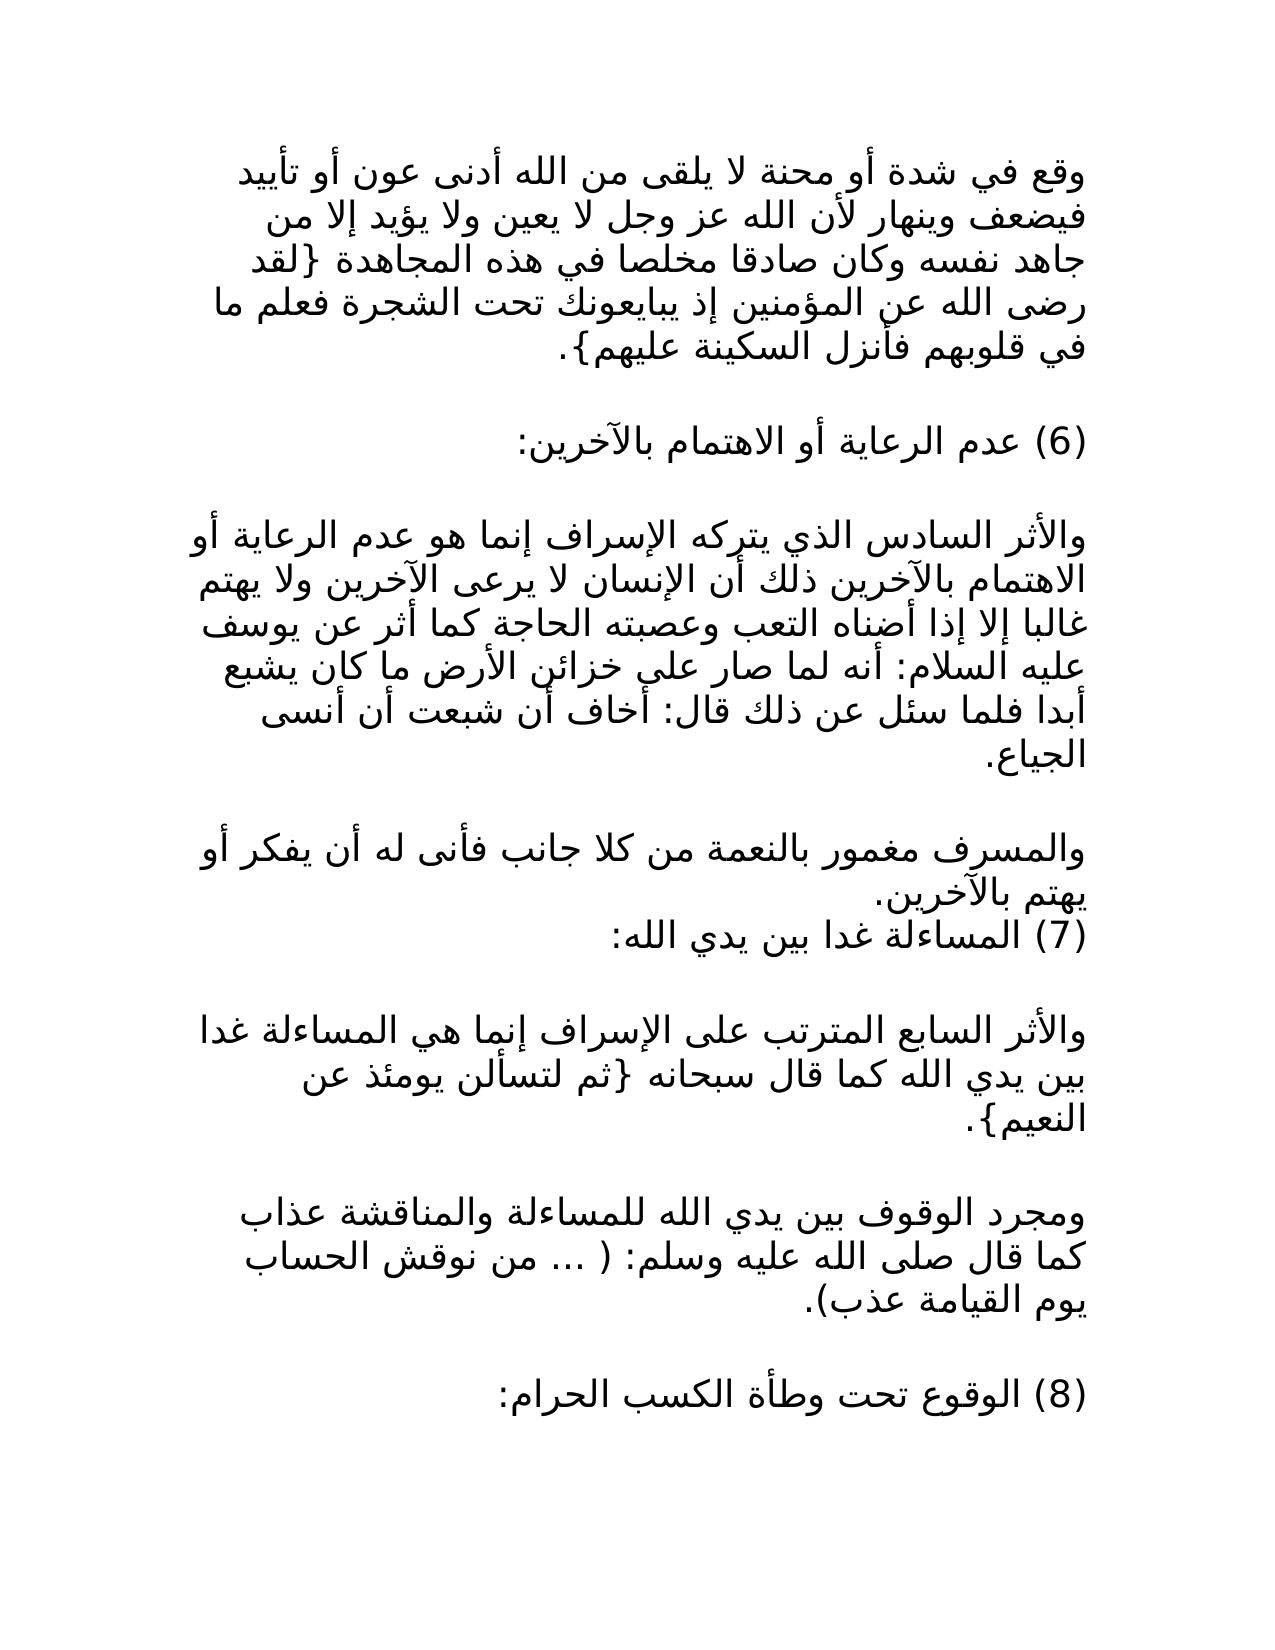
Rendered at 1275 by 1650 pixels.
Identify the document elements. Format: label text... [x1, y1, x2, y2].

text والأثر السابع المترتب على الإسراف إنما هي المساءلة غدا بين يدي الله كما قال سبحانه {ثم لتسألن يومئذ عن النعيم}. [187, 1009, 1087, 1140]
text (7) المساءلة غدا بين يدي الله: [187, 914, 1087, 958]
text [187, 150, 1087, 368]
text والأثر السادس الذي يتركه الإسراف إنما هو عدم الرعاية أو الاهتمام بالآخرين ذلك أن الإنسان لا يرعى الآخرين ولا يهتم غالبا إلا إذا أضناه التعب وعصبته الحاجة كما أثر عن يوسف عليه السلام: أنه لما صار على خزائن الأرض ما كان يشبع أبدا فلما سئل عن ذلك قال: أخاف أن شبعت أن أنسى الجياع. [187, 514, 1087, 776]
text (8) الوقوع تحت وطأة الكسب الحرام: [187, 1373, 1087, 1416]
text (6) عدم الرعاية أو الاهتمام بالآخرين: [187, 419, 1087, 463]
text ومجرد الوقوف بين يدي الله للمساءلة والمناقشة عذاب كما قال صلى الله عليه وسلم: ( ... من نوقش الحساب يوم القيامة عذب). [187, 1191, 1087, 1322]
text والمسرف مغمور بالنعمة من كلا جانب فأنى له أن يفكر أو يهتم بالآخرين. [187, 827, 1087, 914]
